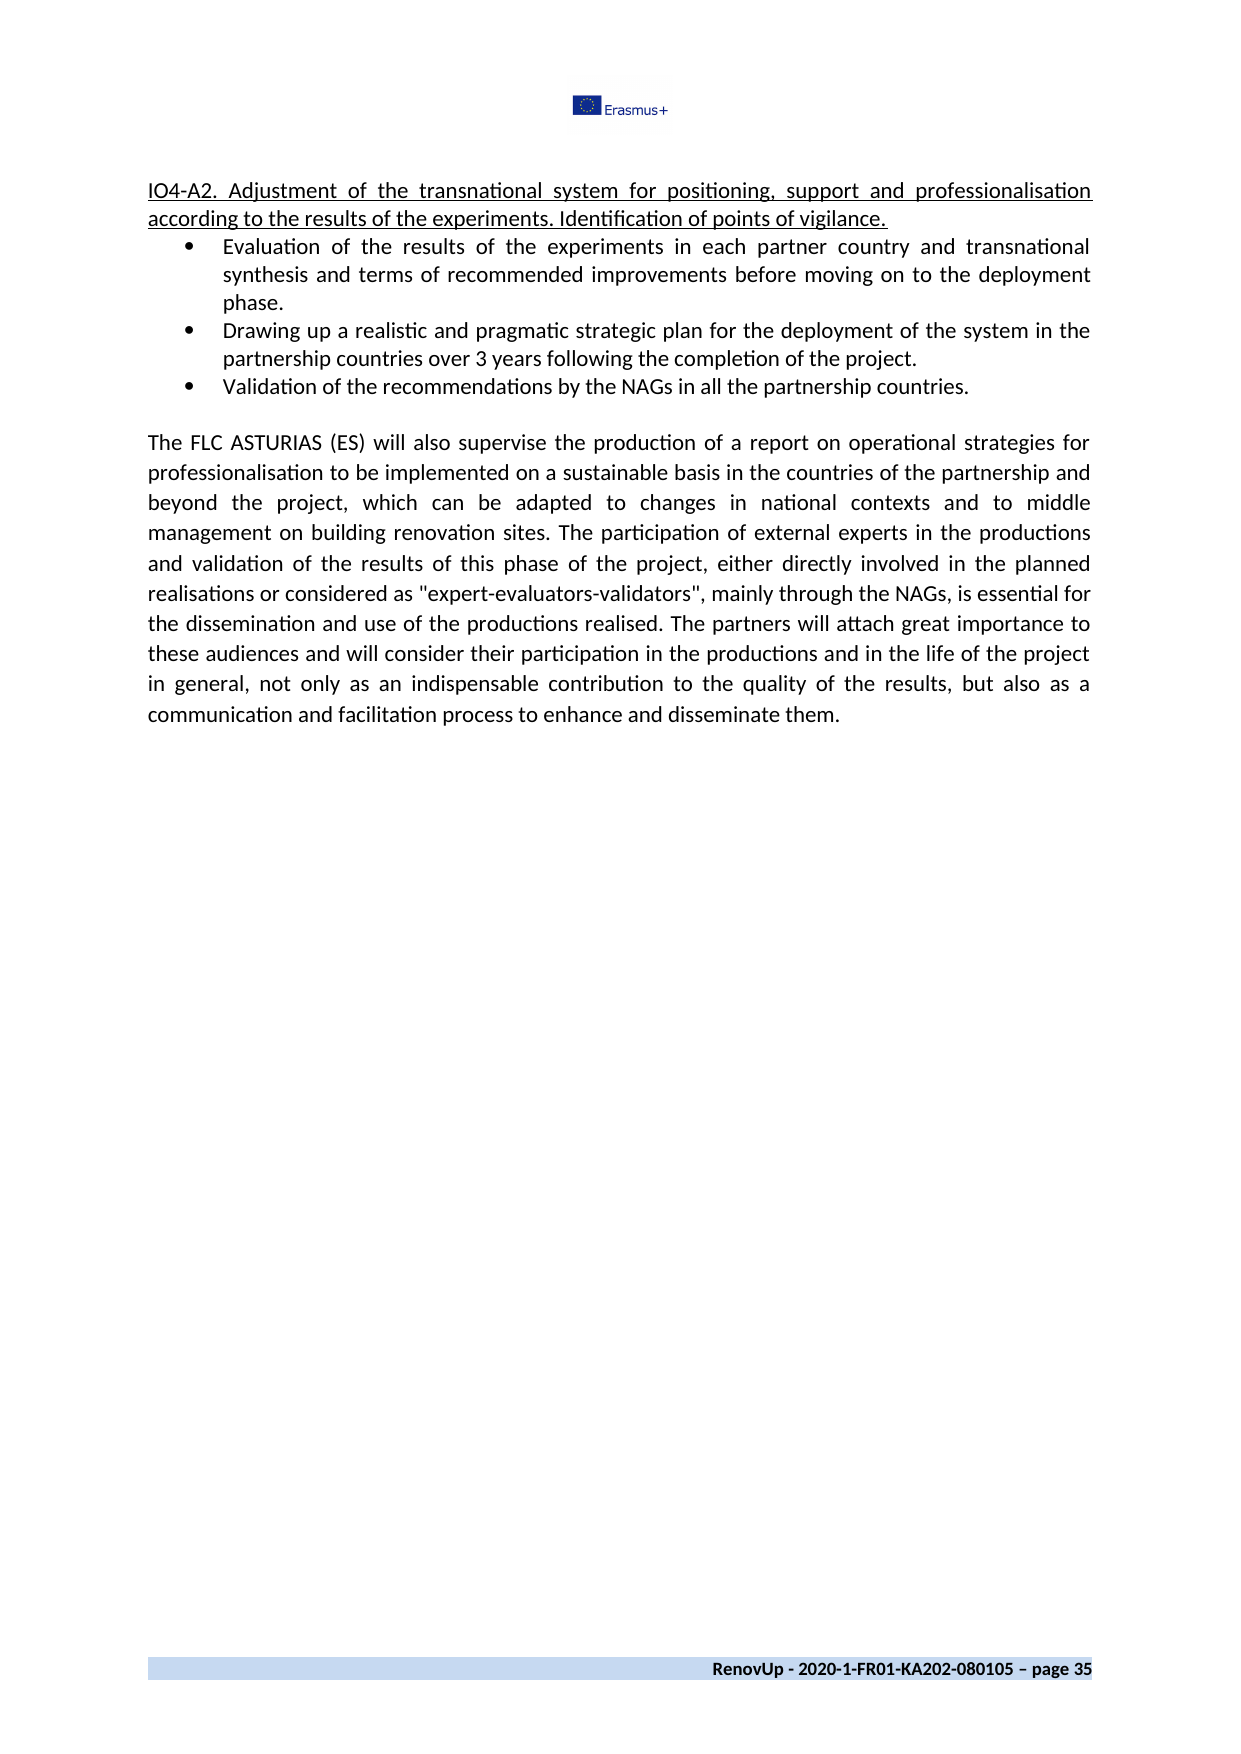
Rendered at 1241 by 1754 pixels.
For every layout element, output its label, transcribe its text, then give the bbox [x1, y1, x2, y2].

list Evaluation of the results of the experiments in each partner country and transnational synthesis and terms of recommended improvements before moving on to the deployment phase. [185, 232, 1092, 316]
picture [567, 75, 673, 135]
text The FLC ASTURIAS (ES) will also supervise the production of a report on operational strategies for professionalisation to be implemented on a sustainable basis in the countries of the partnership and beyond the project, which can be adapted to changes in national contexts and to middle management on building renovation sites. The participation of external experts in the productions and validation of the results of this phase of the project, either directly involved in the planned realisations or considered as "expert-evaluators-validators", mainly through the NAGs, is essential for the dissemination and use of the productions realised. The partners will attach great importance to these audiences and will consider their participation in the productions and in the life of the project in general, not only as an indispensable contribution to the quality of the results, but also as a communication and facilitation process to enhance and disseminate them. [148, 428, 1092, 728]
list Drawing up a realistic and pragmatic strategic plan for the deployment of the system in the partnership countries over 3 years following the completion of the project. [185, 316, 1092, 372]
list Validation of the recommendations by the NAGs in all the partnership countries. [185, 372, 1092, 400]
text IO4-A2. Adjustment of the transnational system for positioning, support and professionalisation according to the results of the experiments. Identification of points of vigilance. [148, 201, 1092, 232]
text IO4-A2. Adjustment of the transnational system for positioning, support and professionalisation according to the results of the experiments. Identification of points of vigilance. [148, 176, 1092, 200]
